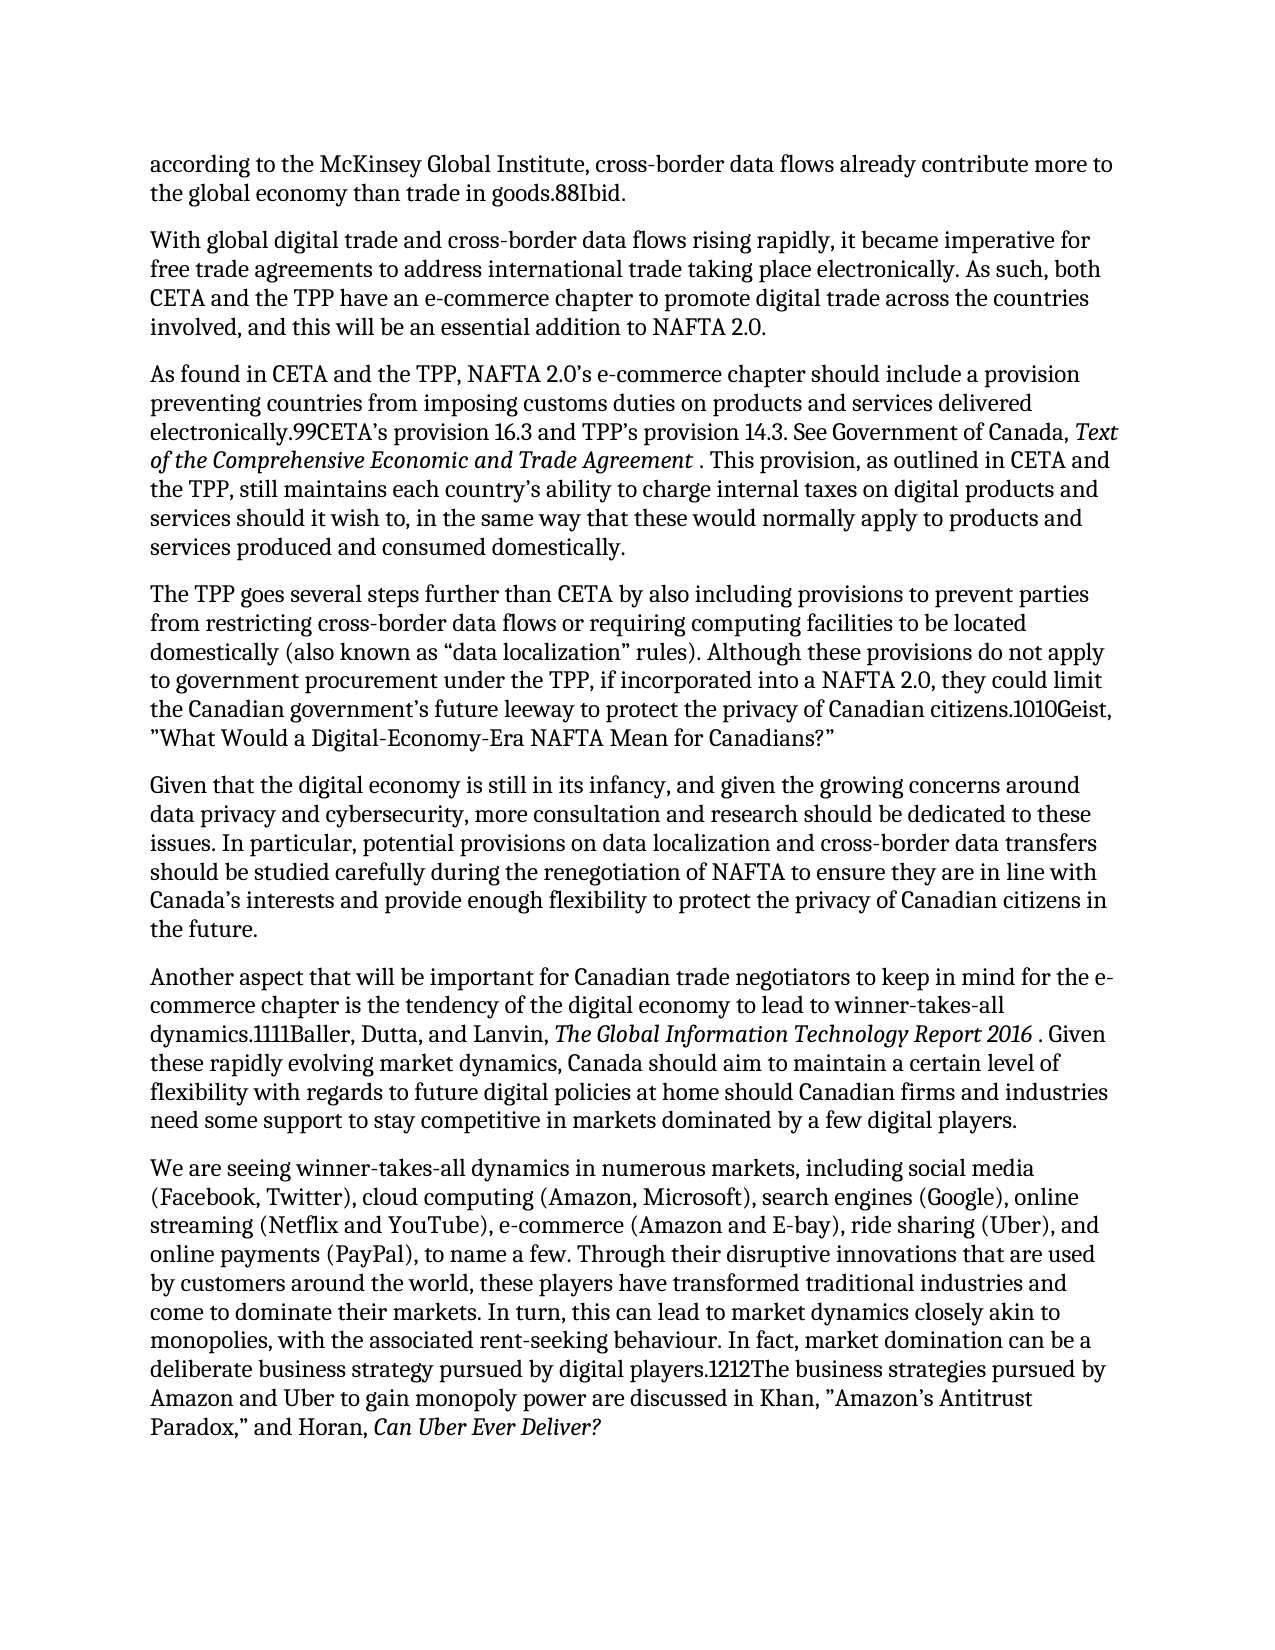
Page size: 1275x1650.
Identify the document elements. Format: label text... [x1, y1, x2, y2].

text Given that the digital economy is still in its infancy, and given the growing concerns around data privacy and cybersecurity, more consultation and research should be dedicated to these issues. In particular, potential provisions on data localization and cross-border data transfers should be studied carefully during the renegotiation of NAFTA to ensure they are in line with Canada’s interests and provide enough flexibility to protect the privacy of Canadian citizens in the future. [150, 771, 1125, 944]
text As found in CETA and the TPP, NAFTA 2.0’s e-commerce chapter should include a provision preventing countries from imposing customs duties on products and services delivered electronically.99CETA’s provision 16.3 and TPP’s provision 14.3. See Government of Canada, Text of the Comprehensive Economic and Trade Agreement . This provision, as outlined in CETA and the TPP, still maintains each country’s ability to charge internal taxes on digital products and services should it wish to, in the same way that these would normally apply to products and services produced and consumed domestically. [150, 360, 1125, 561]
text The TPP goes several steps further than CETA by also including provisions to prevent parties from restricting cross-border data flows or requiring computing facilities to be located domestically (also known as “data localization” rules). Although these provisions do not apply to government procurement under the TPP, if incorporated into a NAFTA 2.0, they could limit the Canadian government’s future leeway to protect the privacy of Canadian citizens.1010Geist, ”What Would a Digital-Economy-Era NAFTA Mean for Canadians?” [150, 580, 1125, 752]
text Another aspect that will be important for Canadian trade negotiators to keep in mind for the e-commerce chapter is the tendency of the digital economy to lead to winner-takes-all dynamics.1111Baller, Dutta, and Lanvin, The Global Information Technology Report 2016 . Given these rapidly evolving market dynamics, Canada should aim to maintain a certain level of flexibility with regards to future digital policies at home should Canadian firms and industries need some support to stay competitive in markets dominated by a few digital players. [150, 962, 1125, 1135]
text With global digital trade and cross-border data flows rising rapidly, it became imperative for free trade agreements to address international trade taking place electronically. As such, both CETA and the TPP have an e-commerce chapter to promote digital trade across the countries involved, and this will be an essential addition to NAFTA 2.0. [150, 226, 1125, 341]
text We are seeing winner-takes-all dynamics in numerous markets, including social media (Facebook, Twitter), cloud computing (Amazon, Microsoft), search engines (Google), online streaming (Netflix and YouTube), e-commerce (Amazon and E-bay), ride sharing (Uber), and online payments (PayPal), to name a few. Through their disruptive innovations that are used by customers around the world, these players have transformed traditional industries and come to dominate their markets. In turn, this can lead to market dynamics closely akin to monopolies, with the associated rent-seeking behaviour. In fact, market domination can be a deliberate business strategy pursued by digital players.1212The business strategies pursued by Amazon and Uber to gain monopoly power are discussed in Khan, ”Amazon’s Antitrust Paradox,” and Horan, Can Uber Ever Deliver? [150, 1154, 1125, 1441]
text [150, 150, 1125, 207]
